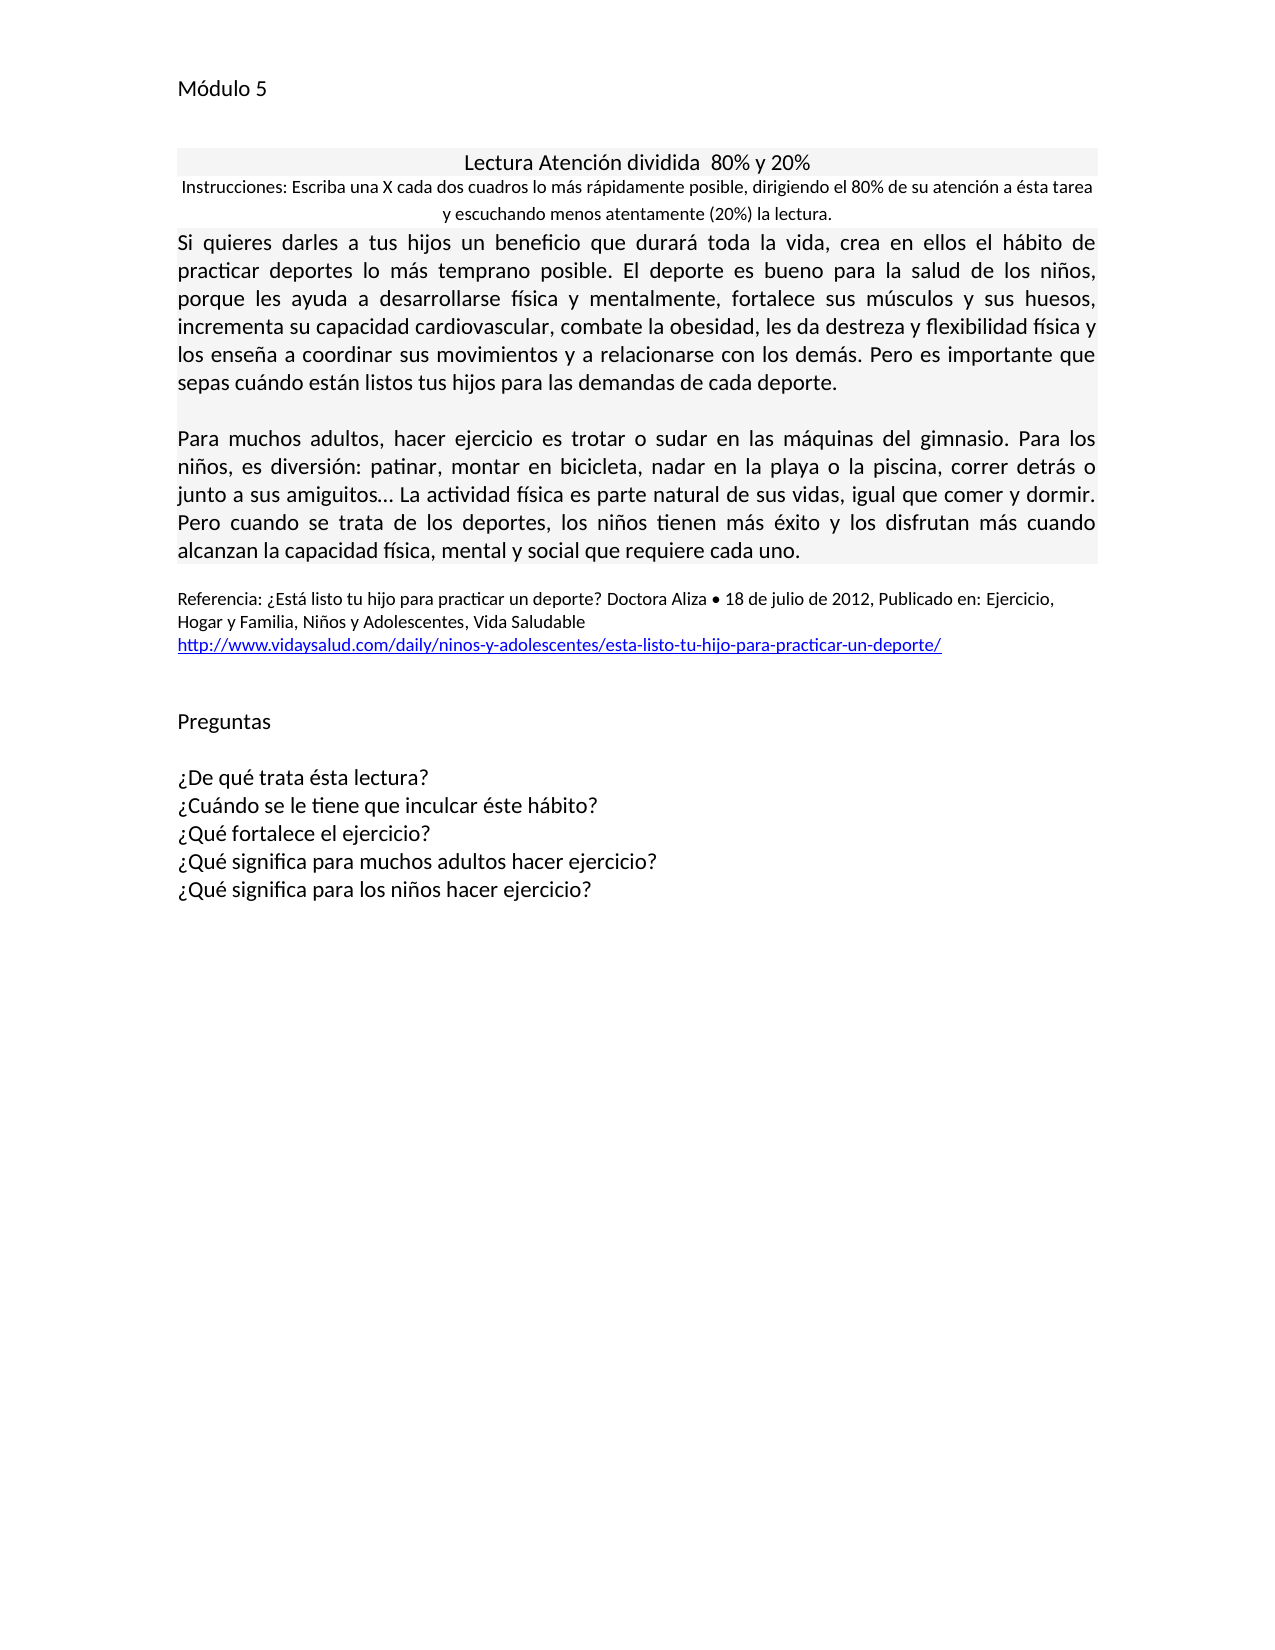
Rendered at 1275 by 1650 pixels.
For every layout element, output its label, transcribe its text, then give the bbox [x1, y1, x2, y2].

subtitle http://www.vidaysalud.com/daily/ninos-y-adolescentes/esta-listo-tu-hijo-para-practicar-un-deporte/ [177, 633, 1098, 656]
text ¿Qué significa para los niños hacer ejercicio? [177, 875, 1098, 903]
text Para muchos adultos, hacer ejercicio es trotar o sudar en las máquinas del gimnasio. Para los niños, es diversión: patinar, montar en bicicleta, nadar en la playa o la piscina, correr detrás o junto a sus amiguitos… La actividad física es parte natural de sus vidas, igual que comer y dormir. Pero cuando se trata de los deportes, los niños tienen más éxito y los disfrutan más cuando alcanzan la capacidad física, mental y social que requiere cada uno. [177, 424, 1098, 564]
text Lectura Atención dividida 80% y 20% [177, 148, 1098, 176]
subtitle Referencia: ¿Está listo tu hijo para practicar un deporte? Doctora Aliza • 18 de julio de 2012, Publicado en: Ejercicio, Hogar y Familia, Niños y Adolescentes, Vida Saludable [177, 587, 1098, 633]
text ¿Qué significa para muchos adultos hacer ejercicio? [177, 847, 1098, 875]
text ¿Qué fortalece el ejercicio? [177, 819, 1098, 847]
text Preguntas [177, 707, 1098, 735]
text ¿Cuándo se le tiene que inculcar éste hábito? [177, 791, 1098, 819]
text Instrucciones: Escriba una X cada dos cuadros lo más rápidamente posible, dirigiendo el 80% de su atención a ésta tarea y escuchando menos atentamente (20%) la lectura. [177, 176, 1098, 225]
text Si quieres darles a tus hijos un beneficio que durará toda la vida, crea en ellos el hábito de practicar deportes lo más temprano posible. El deporte es bueno para la salud de los niños, porque les ayuda a desarrollarse física y mentalmente, fortalece sus músculos y sus huesos, incrementa su capacidad cardiovascular, combate la obesidad, les da destreza y flexibilidad física y los enseña a coordinar sus movimientos y a relacionarse con los demás. Pero es importante que sepas cuándo están listos tus hijos para las demandas de cada deporte. [177, 228, 1098, 396]
text ¿De qué trata ésta lectura? [177, 763, 1098, 791]
